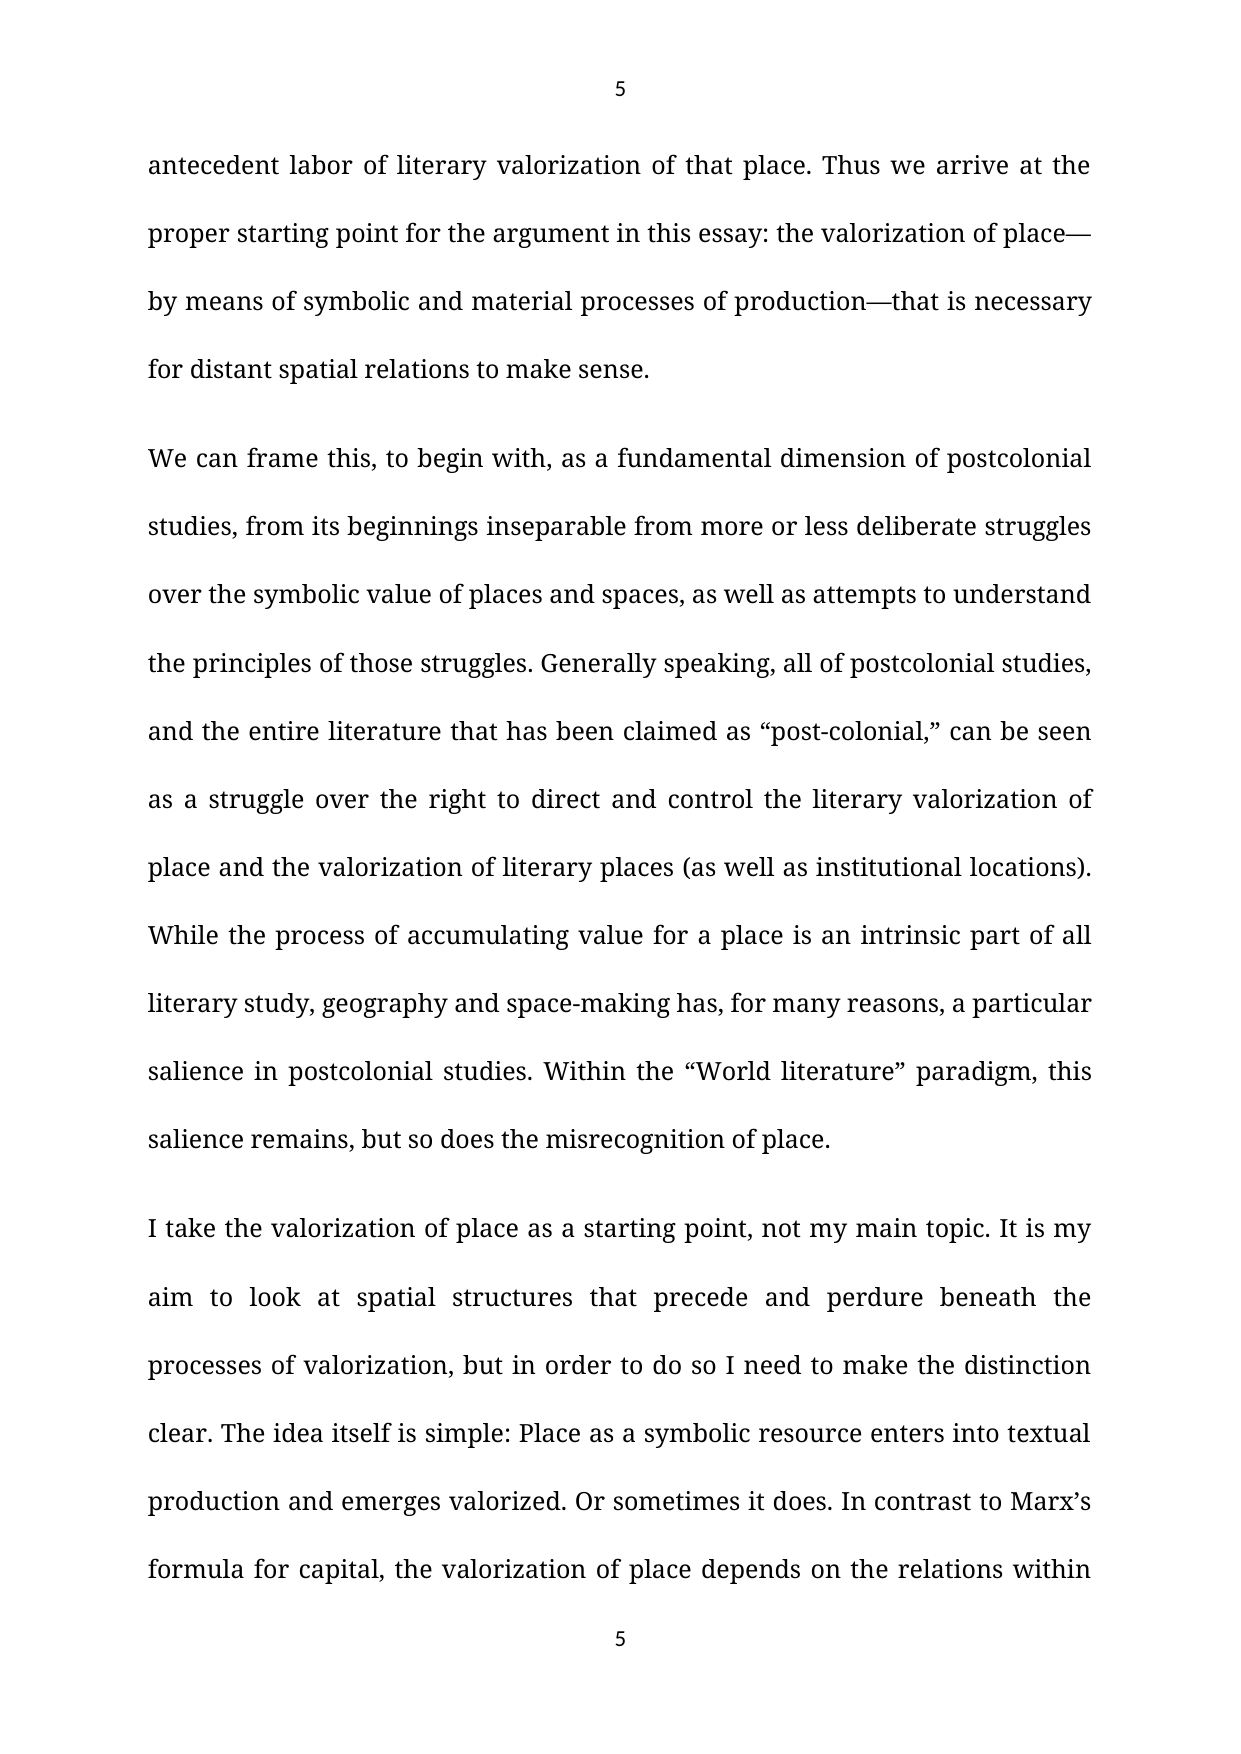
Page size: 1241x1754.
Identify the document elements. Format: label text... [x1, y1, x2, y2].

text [148, 1211, 1093, 1586]
text We can frame this, to begin with, as a fundamental dimension of postcolonial studies, from its beginnings inseparable from more or less deliberate struggles over the symbolic value of places and spaces, as well as attempts to understand the principles of those struggles. Generally speaking, all of postcolonial studies, and the entire literature that has been claimed as “post-colonial,” can be seen as a struggle over the right to direct and control the literary valorization of place and the valorization of literary places (as well as institutional locations). While the process of accumulating value for a place is an intrinsic part of all literary study, geography and space-making has, for many reasons, a particular salience in postcolonial studies. Within the “World literature” paradigm, this salience remains, but so does the misrecognition of place. [148, 441, 1093, 1156]
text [148, 148, 1093, 386]
